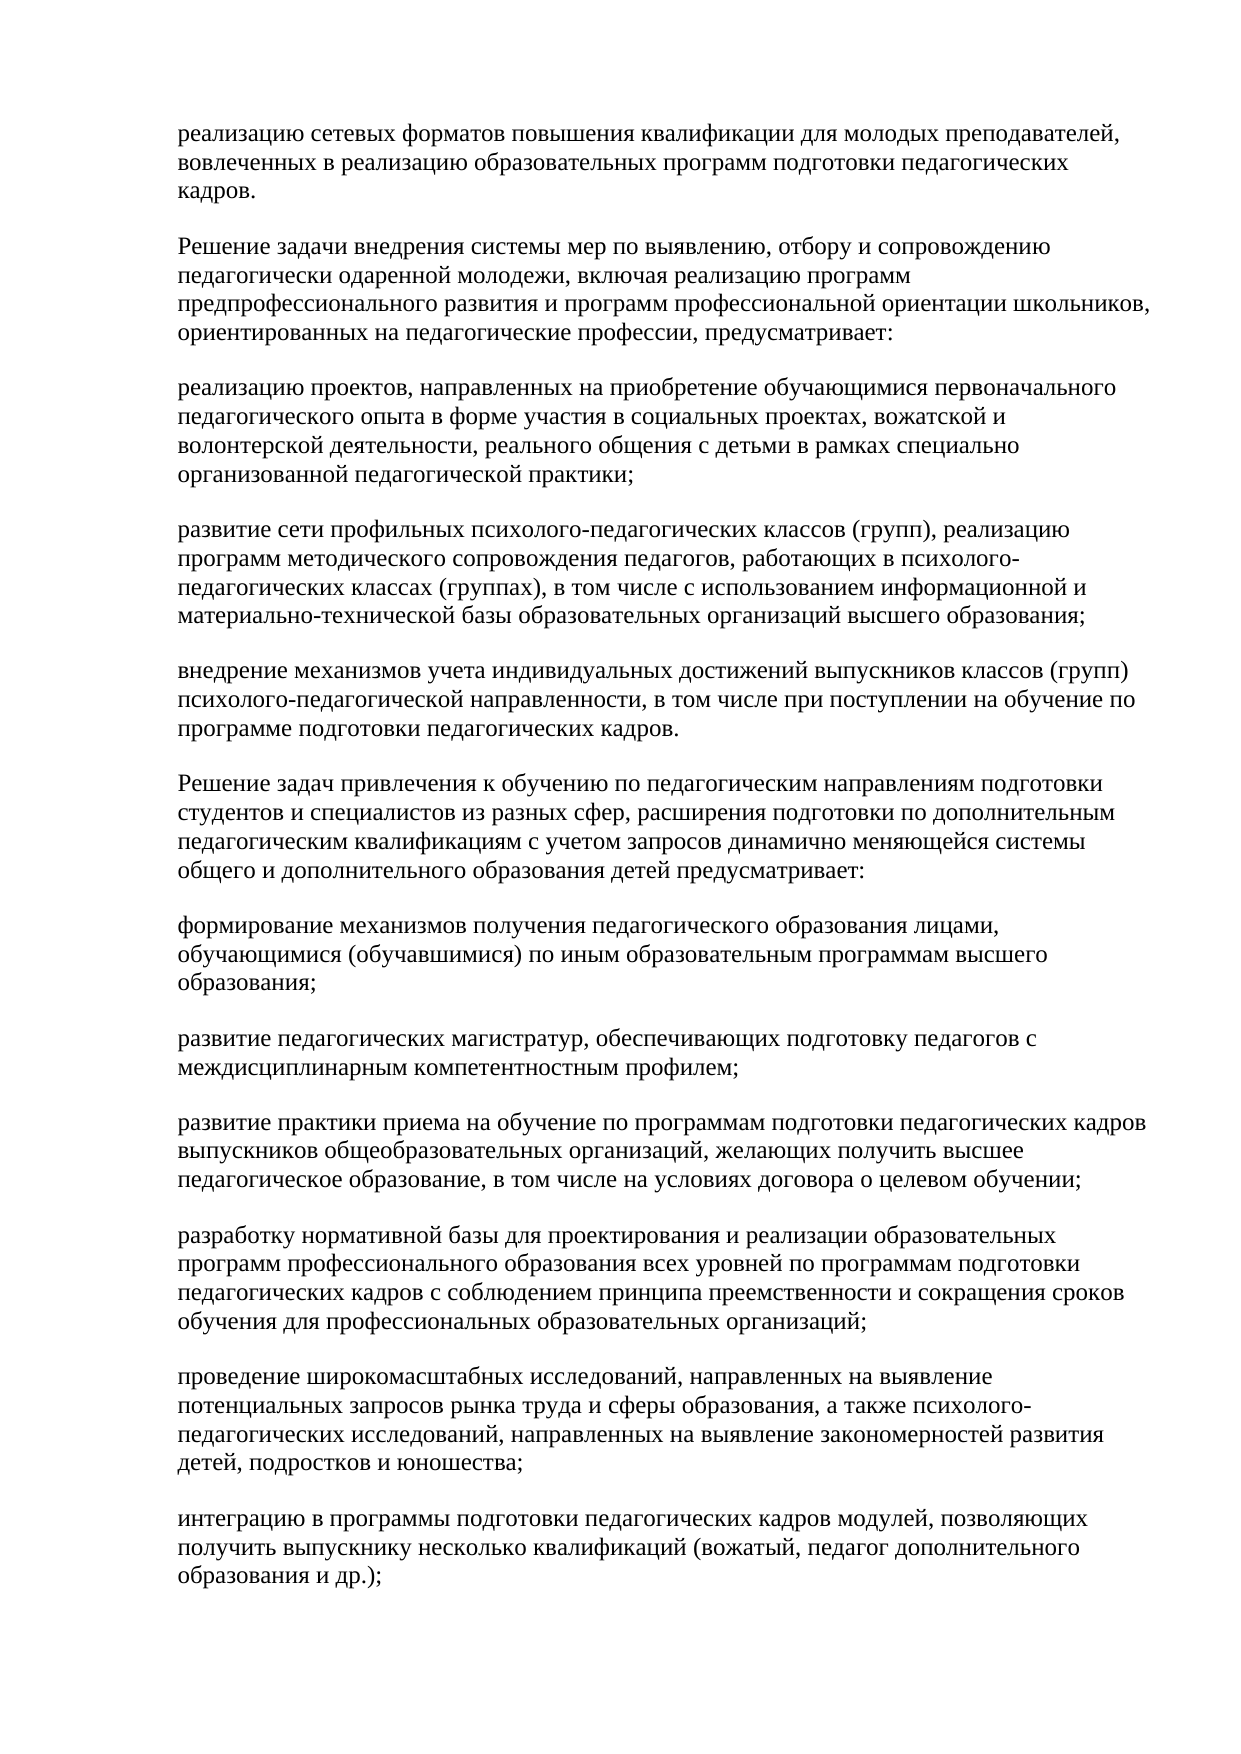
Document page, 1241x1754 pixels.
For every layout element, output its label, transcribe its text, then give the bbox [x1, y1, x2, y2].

text внедрение механизмов учета индивидуальных достижений выпускников классов (групп) психолого-педагогической направленности, в том числе при поступлении на обучение по программе подготовки педагогических кадров. [177, 656, 1152, 742]
text формирование механизмов получения педагогического образования лицами, обучающимися (обучавшимися) по иным образовательным программам высшего образования; [177, 910, 1152, 996]
text развитие педагогических магистратур, обеспечивающих подготовку педагогов с междисциплинарным компетентностным профилем; [177, 1023, 1152, 1080]
text Решение задач привлечения к обучению по педагогическим направлениям подготовки студентов и специалистов из разных сфер, расширения подготовки по дополнительным педагогическим квалификациям с учетом запросов динамично меняющейся системы общего и дополнительного образования детей предусматривает: [177, 768, 1152, 883]
text разработку нормативной базы для проектирования и реализации образовательных программ профессионального образования всех уровней по программам подготовки педагогических кадров с соблюдением принципа преемственности и сокращения сроков обучения для профессиональных образовательных организаций; [177, 1220, 1152, 1335]
text развитие практики приема на обучение по программам подготовки педагогических кадров выпускников общеобразовательных организаций, желающих получить высшее педагогическое образование, в том числе на условиях договора о целевом обучении; [177, 1107, 1152, 1193]
text реализацию проектов, направленных на приобретение обучающимися первоначального педагогического опыта в форме участия в социальных проектах, вожатской и волонтерской деятельности, реального общения с детьми в рамках специально организованной педагогической практики; [177, 372, 1152, 487]
text проведение широкомасштабных исследований, направленных на выявление потенциальных запросов рынка труда и сферы образования, а также психолого-педагогических исследований, направленных на выявление закономерностей развития детей, подростков и юношества; [177, 1361, 1152, 1476]
text развитие сети профильных психолого-педагогических классов (групп), реализацию программ методического сопровождения педагогов, работающих в психолого-педагогических классах (группах), в том числе с использованием информационной и материально-технической базы образовательных организаций высшего образования; [177, 514, 1152, 629]
text Решение задачи внедрения системы мер по выявлению, отбору и сопровождению педагогически одаренной молодежи, включая реализацию программ предпрофессионального развития и программ профессиональной ориентации школьников, ориентированных на педагогические профессии, предусматривает: [177, 231, 1152, 346]
text реализацию сетевых форматов повышения квалификации для молодых преподавателей, вовлеченных в реализацию образовательных программ подготовки педагогических кадров. [177, 118, 1152, 204]
text интеграцию в программы подготовки педагогических кадров модулей, позволяющих получить выпускнику несколько квалификаций (вожатый, педагог дополнительного образования и др.); [177, 1503, 1152, 1589]
